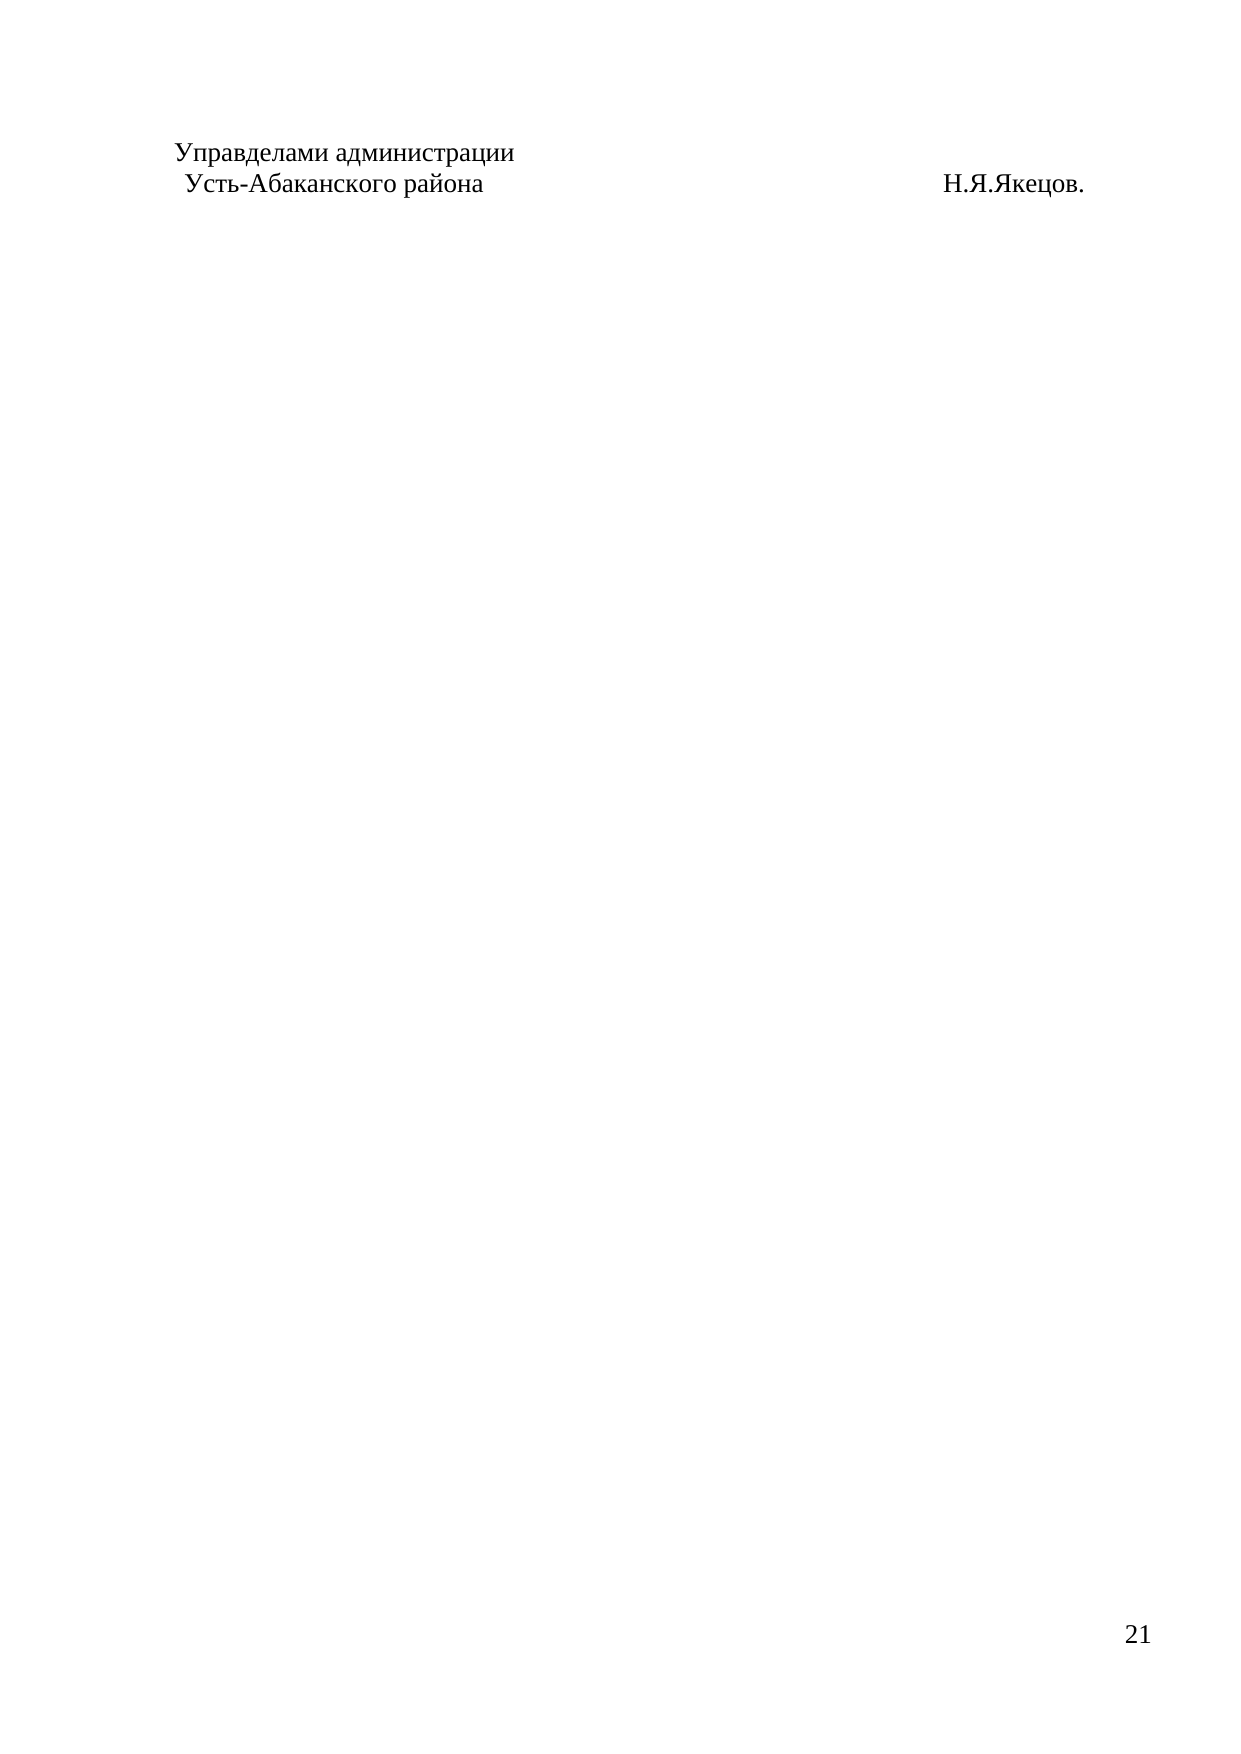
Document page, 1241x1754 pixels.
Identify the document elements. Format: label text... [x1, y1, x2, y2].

text Управделами администрации [59, 136, 1152, 167]
text Усть-Абаканского района Н.Я.Якецов. [177, 167, 1152, 198]
